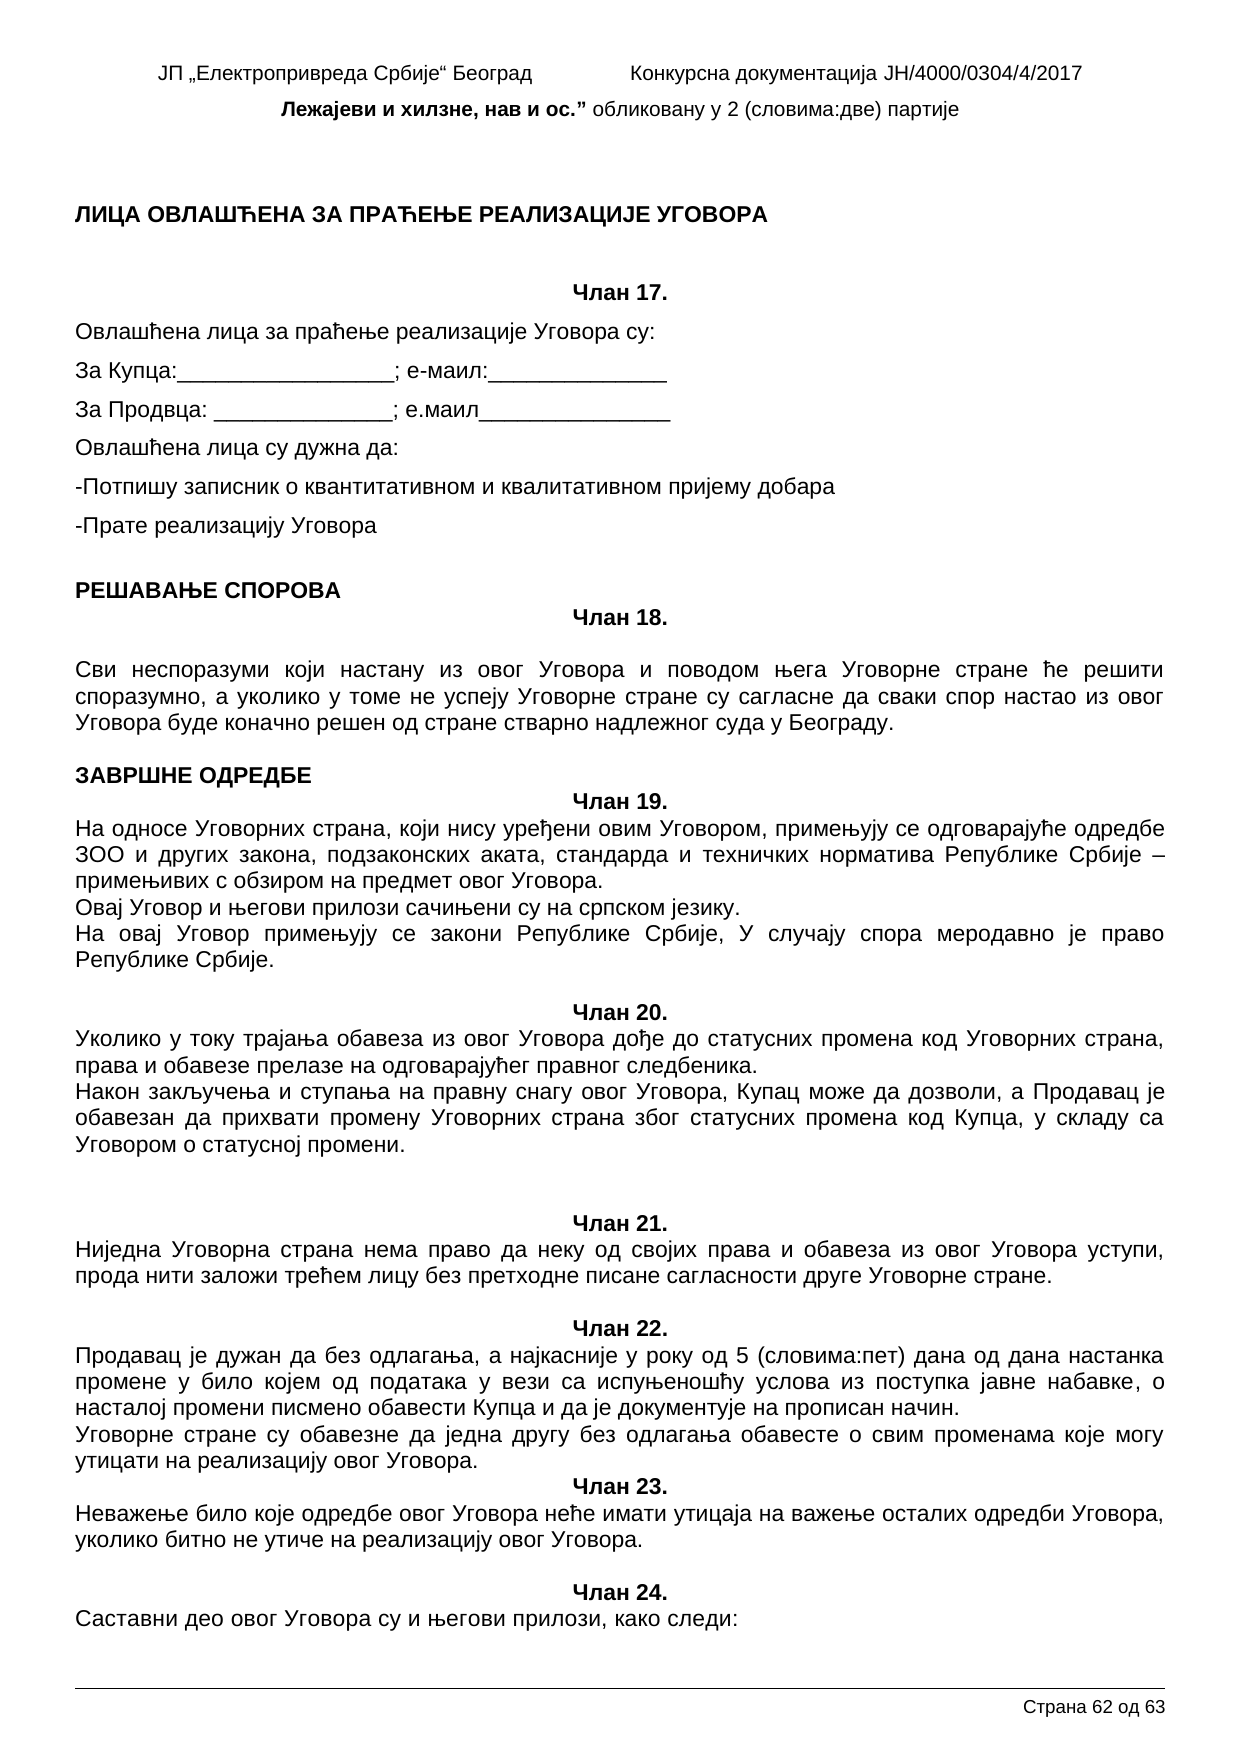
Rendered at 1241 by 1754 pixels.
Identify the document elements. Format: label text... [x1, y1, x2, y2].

text Након закључења и ступања на правну снагу овог Уговора, Купац може да дозволи, а Продавац је обавезан да прихвати промену Уговорних страна због статусних промена код Купца, у складу са Уговором о статусној промени. [75, 1078, 1165, 1157]
text РЕШАВАЊЕ СПОРОВА [75, 577, 1165, 604]
text Члан 21. [75, 1210, 1165, 1236]
text За Продвца: ______________; е.маил_______________ [75, 396, 1165, 422]
text -Прате реализацију Уговора [75, 512, 1165, 538]
text Овлашћена лица су дужна да: [75, 434, 1165, 461]
text Саставни део овог Уговора су и његови прилози, како следи: [75, 1605, 1165, 1631]
text Члан 22. [75, 1315, 1165, 1342]
text Уговорне стране су обавезне да једна другу без одлагања обавесте о свим променама које могу утицати на реализацију овог Уговора. [75, 1421, 1165, 1473]
text Ниједна Уговорна страна нема право да неку од својих права и обавеза из овог Уговора уступи, прода нити заложи трећем лицу без претходне писане сагласности друге Уговорне стране. [75, 1236, 1165, 1289]
text Члан 17. [75, 279, 1165, 305]
text Члан 23. [75, 1473, 1165, 1500]
text На односе Уговорних страна, који нису уређени овим Уговором, примењују се одговарајуће одредбе ЗОО и других закона, подзаконских аката, стандарда и техничких норматива Републике Србије – примењивих с обзиром на предмет овог Уговора. [75, 814, 1165, 893]
text За Купца:_________________; е-маил:______________ [75, 357, 1165, 383]
text Члан 18. [75, 604, 1165, 630]
text Сви неспоразуми који настану из овог Уговора и поводом њега Уговорне стране ће решити споразумно, а уколико у томе не успеју Уговорне стране су сагласне да сваки спор настао из овог Уговора буде коначно решен од стране стварно надлежног суда у Београду. [75, 656, 1165, 735]
text Члан 19. [75, 788, 1165, 814]
text Уколико у току трајања обавеза из овог Уговора дође до статусних промена код Уговорних страна, права и обавезе прелазе на одговарајућег правног следбеника. [75, 1025, 1165, 1078]
text Члан 24. [75, 1579, 1165, 1605]
text Неважење било које одредбе овог Уговора неће имати утицаја на важење осталих одредби Уговора, уколико битно не утиче на реализацију овог Уговора. [75, 1500, 1165, 1552]
text Овлашћена лица за праћење реализације Уговора су: [75, 318, 1165, 344]
text Овај Уговор и његови прилози сачињени су на српском језику. [75, 893, 1165, 920]
text ЛИЦА ОВЛАШЋЕНА ЗА ПРАЋЕЊЕ РЕАЛИЗАЦИЈЕ УГОВОРА [75, 201, 1165, 228]
text -Потпишу записник о квантитативном и квалитативном пријему добара [75, 473, 1165, 499]
text ЗАВРШНЕ ОДРЕДБЕ [75, 762, 1165, 788]
text Продавац је дужан да без одлагања, а најкасније у року од 5 (словима:пет) дана од дана настанка промене у било којем од података у вези са испуњеношћу услова из поступка јавне набавке, о насталој промени писмено обавести Купца и да је документује на прописан начин. [75, 1342, 1165, 1421]
text Члан 20. [75, 999, 1165, 1025]
text На овај Уговор примењују се закони Републике Србије, У случају спора меродавно је право Републике Србије. [75, 920, 1165, 973]
